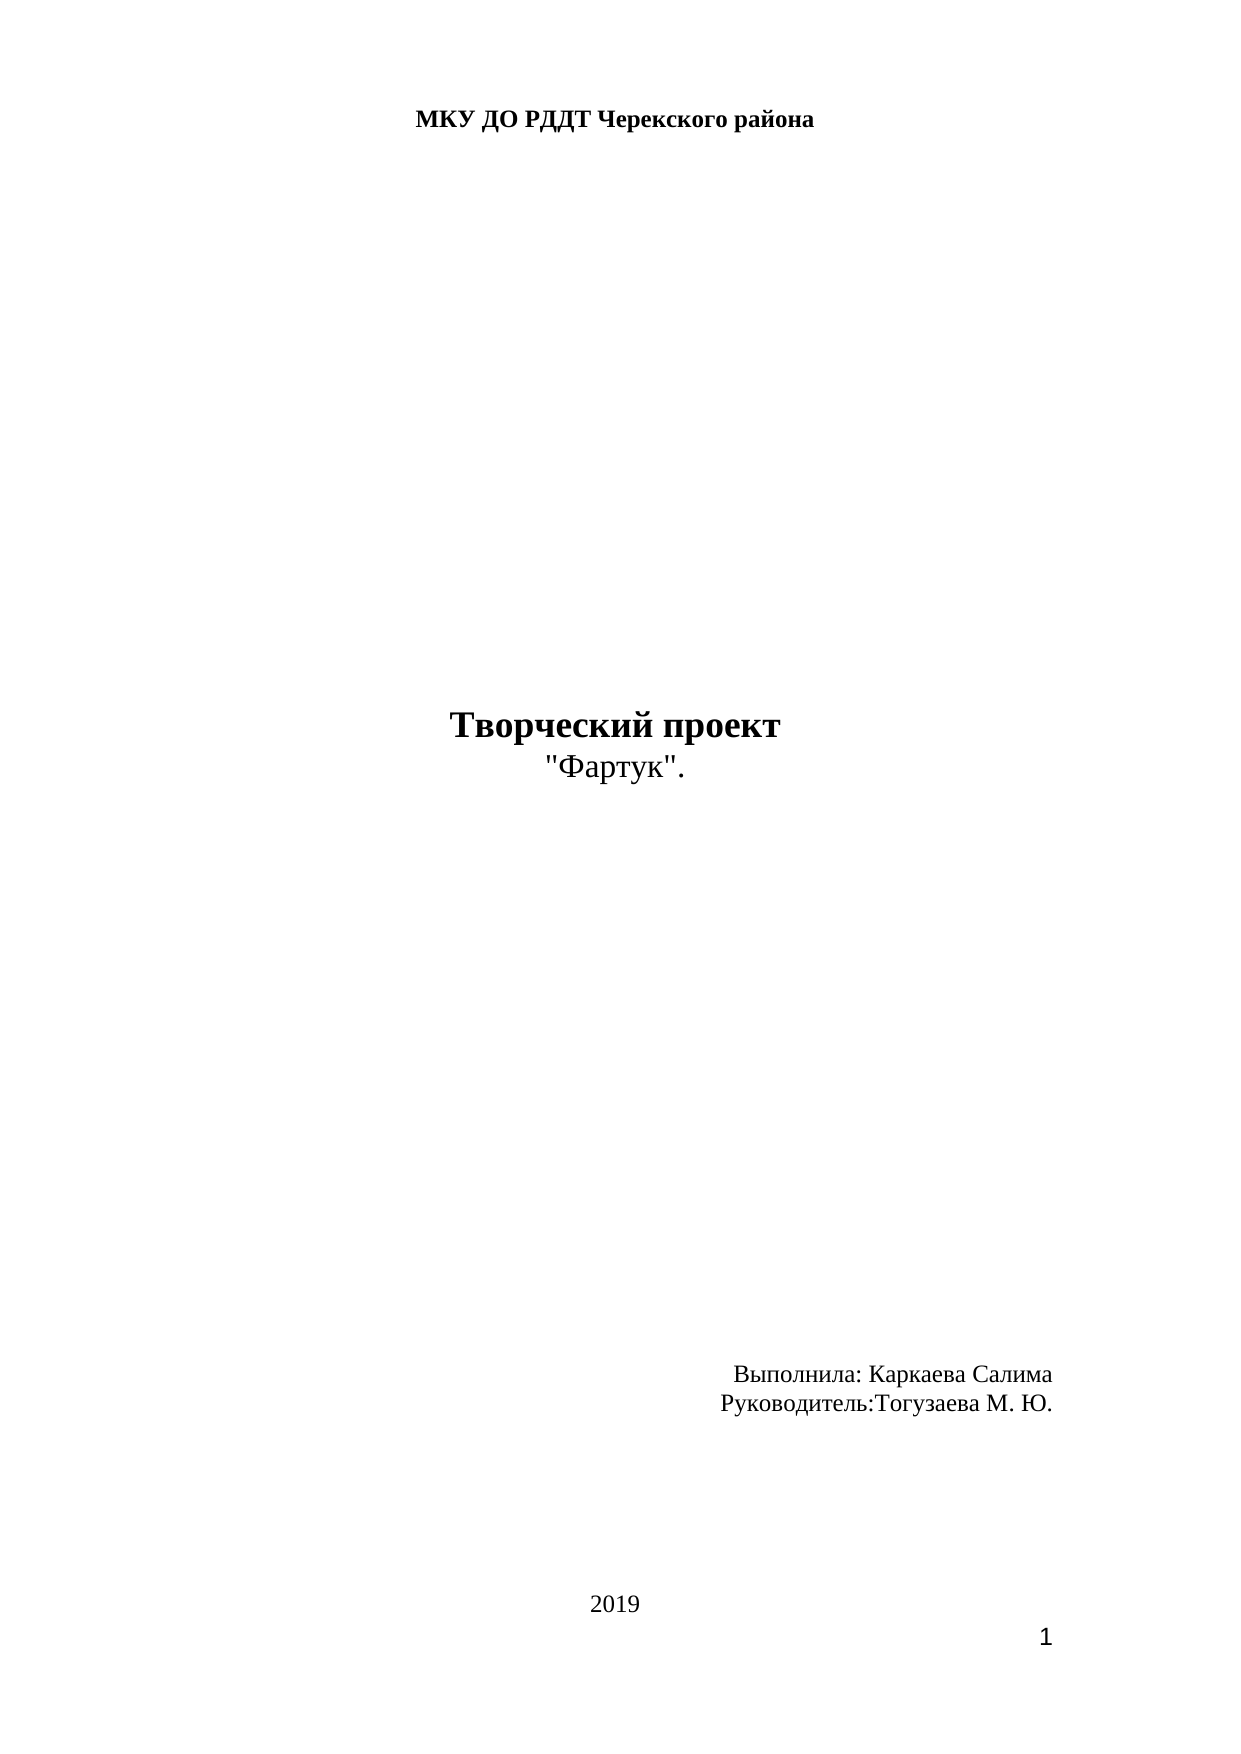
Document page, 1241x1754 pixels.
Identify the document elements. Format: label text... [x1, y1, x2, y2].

text Выполнила: Каркаева Салима [177, 1359, 1053, 1388]
text Руководитель:Тогузаева М. Ю. [177, 1388, 1053, 1417]
text МКУ ДО РДДТ Черекского района [177, 104, 1053, 132]
text "Фартук". [177, 746, 1053, 784]
text Творческий проект [177, 703, 1053, 746]
text 2019 [177, 1589, 1053, 1618]
